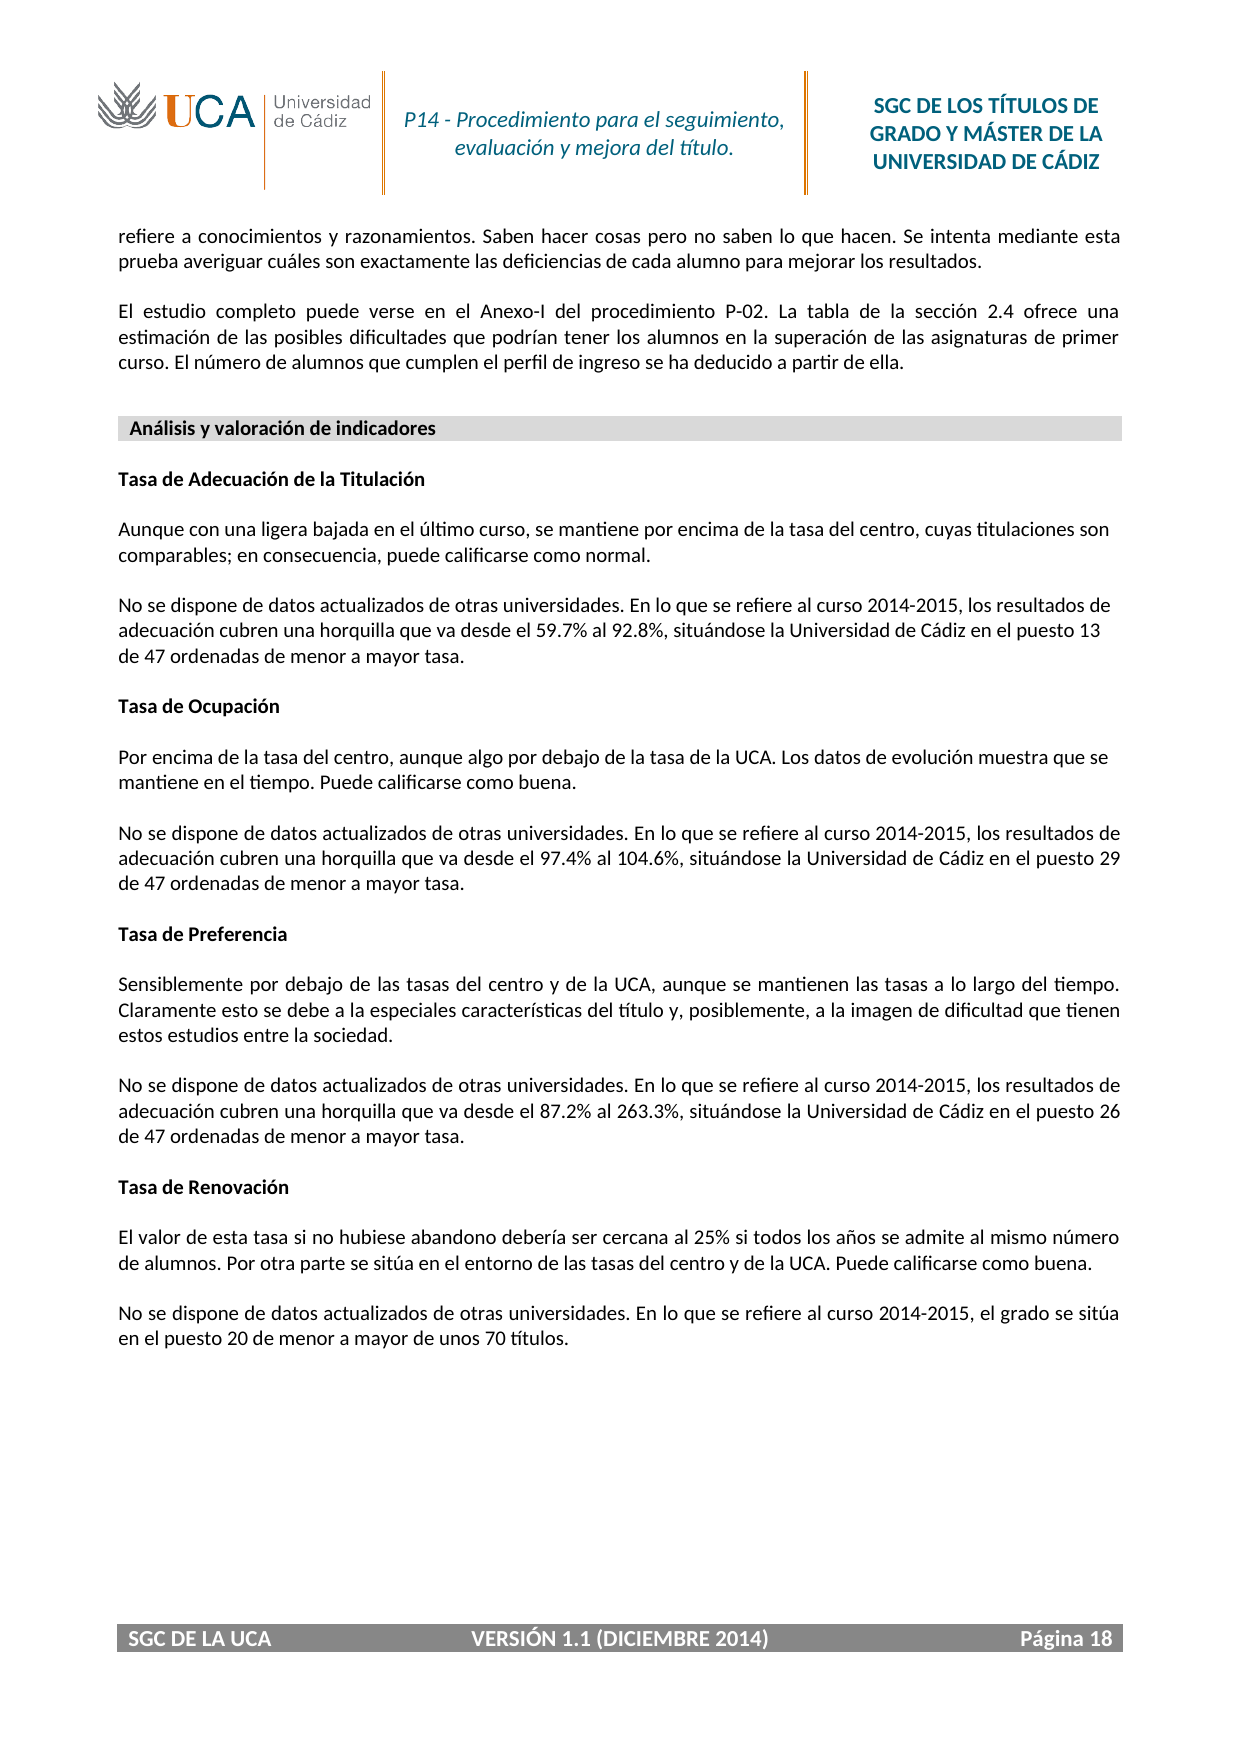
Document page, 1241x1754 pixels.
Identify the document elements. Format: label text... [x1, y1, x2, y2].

text Tasa de Preferencia [118, 921, 1122, 946]
text El valor de esta tasa si no hubiese abandono debería ser cercana al 25% si todos los años se admite al mismo número de alumnos. Por otra parte se sitúa en el entorno de las tasas del centro y de la UCA. Puede calificarse como buena. [118, 1224, 1122, 1275]
text No se dispone de datos actualizados de otras universidades. En lo que se refiere al curso 2014-2015, los resultados de adecuación cubren una horquilla que va desde el 59.7% al 92.8%, situándose la Universidad de Cádiz en el puesto 13 de 47 ordenadas de menor a mayor tasa. [118, 592, 1122, 668]
text No se dispone de datos actualizados de otras universidades. En lo que se refiere al curso 2014-2015, los resultados de adecuación cubren una horquilla que va desde el 97.4% al 104.6%, situándose la Universidad de Cádiz en el puesto 29 de 47 ordenadas de menor a mayor tasa. [118, 820, 1122, 896]
picture [95, 77, 376, 195]
text Sensiblemente por debajo de las tasas del centro y de la UCA, aunque se mantienen las tasas a lo largo del tiempo. Claramente esto se debe a la especiales características del título y, posiblemente, a la imagen de dificultad que tienen estos estudios entre la sociedad. [118, 971, 1122, 1048]
text Tasa de Renovación [118, 1174, 1122, 1199]
text No se dispone de datos actualizados de otras universidades. En lo que se refiere al curso 2014-2015, los resultados de adecuación cubren una horquilla que va desde el 87.2% al 263.3%, situándose la Universidad de Cádiz en el puesto 26 de 47 ordenadas de menor a mayor tasa. [118, 1073, 1122, 1149]
text No se dispone de datos actualizados de otras universidades. En lo que se refiere al curso 2014-2015, el grado se sitúa en el puesto 20 de menor a mayor de unos 70 títulos. [118, 1300, 1122, 1351]
text Tasa de Ocupación [118, 693, 1122, 719]
text Tasa de Adecuación de la Titulación [118, 466, 1122, 491]
table_header Análisis y valoración de indicadores [118, 416, 1122, 441]
text El estudio completo puede verse en el Anexo-I del procedimiento P-02. La tabla de la sección 2.4 ofrece una estimación de las posibles dificultades que podrían tener los alumnos en la superación de las asignaturas de primer curso. El número de alumnos que cumplen el perfil de ingreso se ha deducido a partir de ella. [118, 299, 1122, 375]
text Por encima de la tasa del centro, aunque algo por debajo de la tasa de la UCA. Los datos de evolución muestra que se mantiene en el tiempo. Puede calificarse como buena. [118, 744, 1122, 795]
text Aunque con una ligera bajada en el último curso, se mantiene por encima de la tasa del centro, cuyas titulaciones son comparables; en consecuencia, puede calificarse como normal. [118, 516, 1122, 567]
